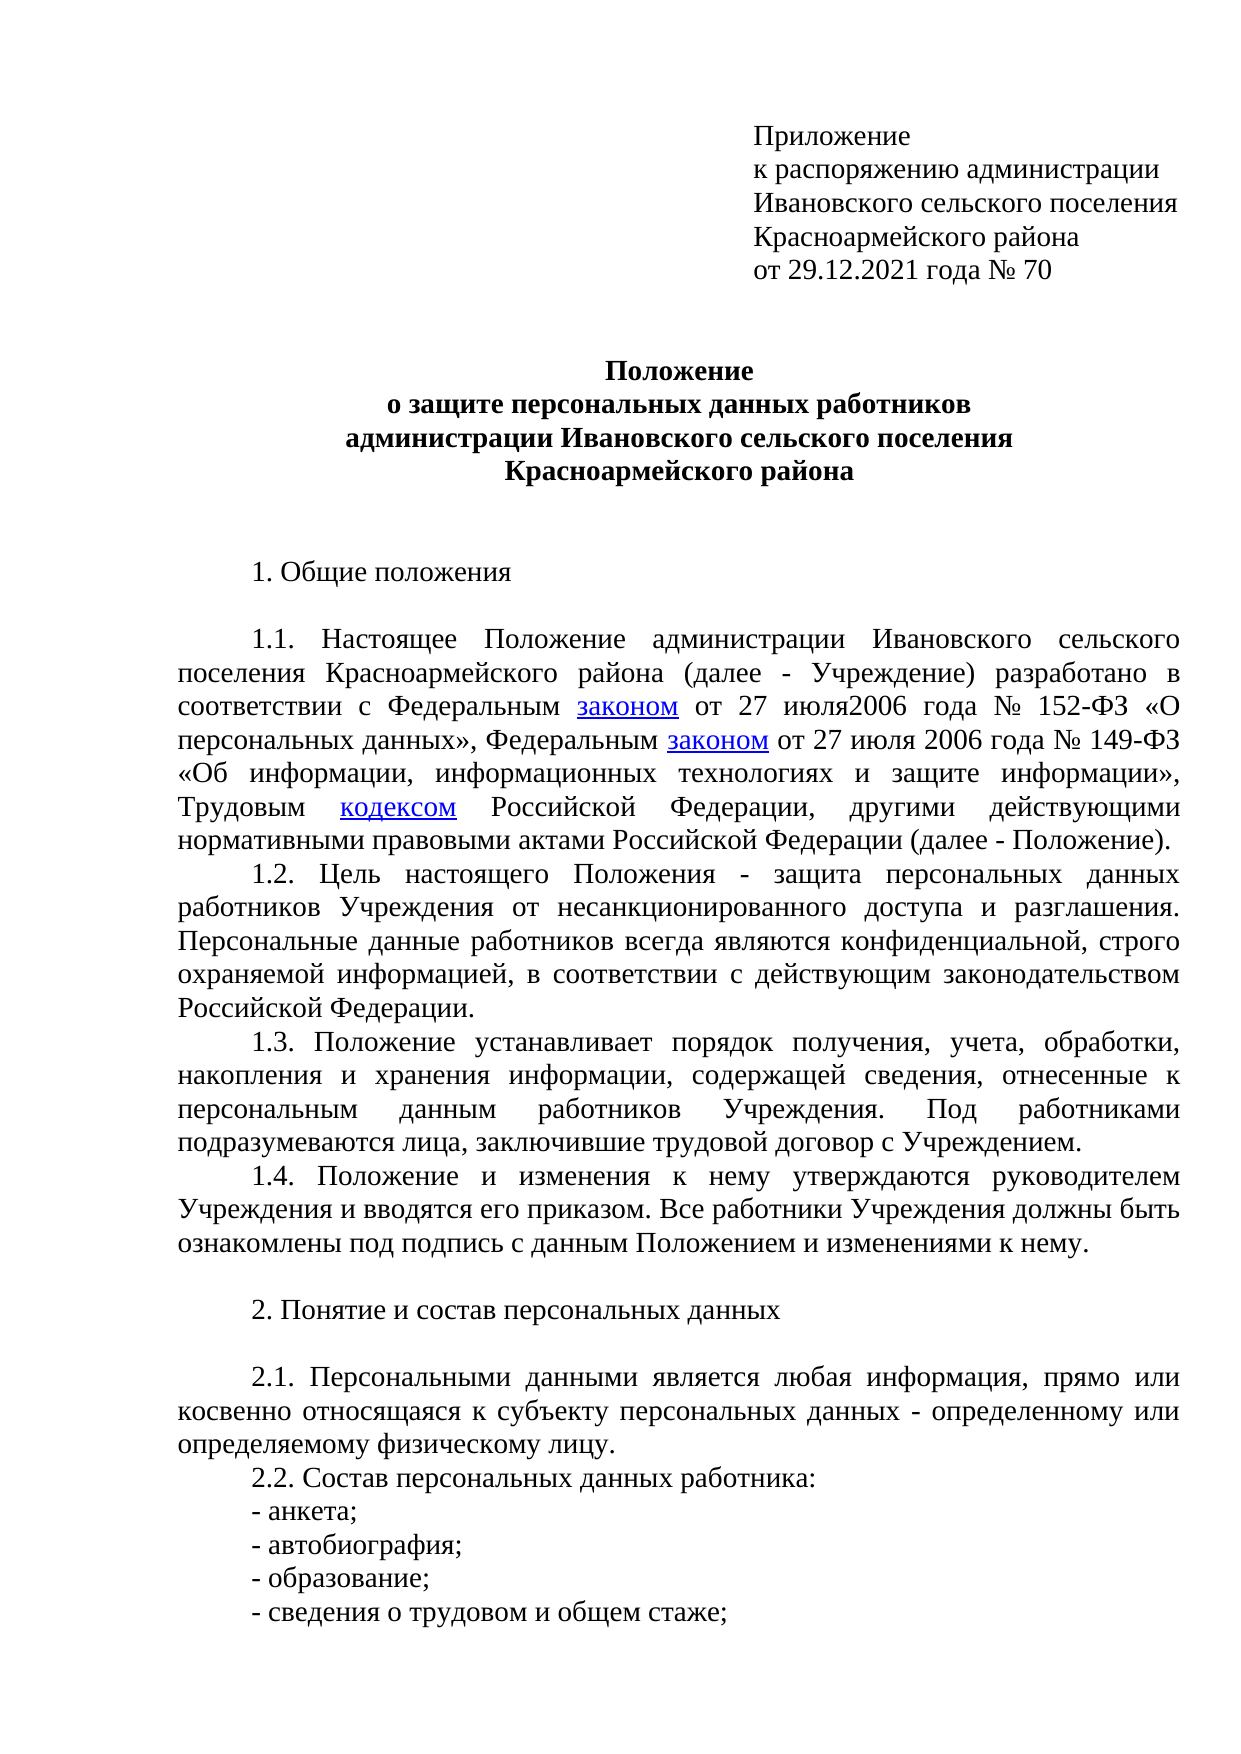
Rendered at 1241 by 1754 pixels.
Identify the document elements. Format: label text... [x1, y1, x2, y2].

text 1. Общие положения [177, 554, 1181, 588]
text Красноармейского района [753, 219, 1181, 252]
text Красноармейского района [177, 453, 1181, 487]
text 1.3. Положение устанавливает порядок получения, учета, обработки, накопления и хранения информации, содержащей сведения, отнесенные к персональным данным работников Учреждения. Под работниками подразумеваются лица, заключившие трудовой договор с Учреждением. [177, 1024, 1181, 1158]
text от 29.12.2021 года № 70 [753, 252, 1181, 286]
text Приложение [753, 118, 1181, 152]
text 1.1. Настоящее Положение администрации Ивановского сельского поселения Красноармейского района (далее - Учреждение) разработано в соответствии с Федеральным законом от 27 июля2006 года № 152-ФЗ «О персональных данных», Федеральным законом от 27 июля 2006 года № 149-ФЗ «Об информации, информационных технологиях и защите информации», Трудовым кодексом Российской Федерации, другими действующими нормативными правовыми актами Российской Федерации (далее - Положение). [177, 621, 1181, 856]
text 2.2. Состав персональных данных работника: [177, 1460, 1181, 1493]
text 1.2. Цель настоящего Положения - защита персональных данных работников Учреждения от несанкционированного доступа и разглашения. Персональные данные работников всегда являются конфиденциальной, строго охраняемой информацией, в соответствии с действующим законодательством Российской Федерации. [177, 856, 1181, 1024]
text Положение [177, 353, 1181, 386]
text Ивановского сельского поселения [753, 185, 1181, 219]
text 2. Понятие и состав персональных данных [177, 1292, 1181, 1326]
text - образование; [177, 1560, 1181, 1594]
text к распоряжению администрации [753, 152, 1181, 185]
text администрации Ивановского сельского поселения [177, 420, 1181, 453]
text 2.1. Персональными данными является любая информация, прямо или косвенно относящаяся к субъекту персональных данных - определенному или определяемому физическому лицу. [177, 1359, 1181, 1460]
text 1.4. Положение и изменения к нему утверждаются руководителем Учреждения и вводятся его приказом. Все работники Учреждения должны быть ознакомлены под подпись с данным Положением и изменениями к нему. [177, 1158, 1181, 1258]
text - автобиография; [177, 1527, 1181, 1560]
text - анкета; [177, 1493, 1181, 1527]
text - сведения о трудовом и общем стаже; [177, 1594, 1181, 1627]
text о защите персональных данных работников [177, 386, 1181, 420]
